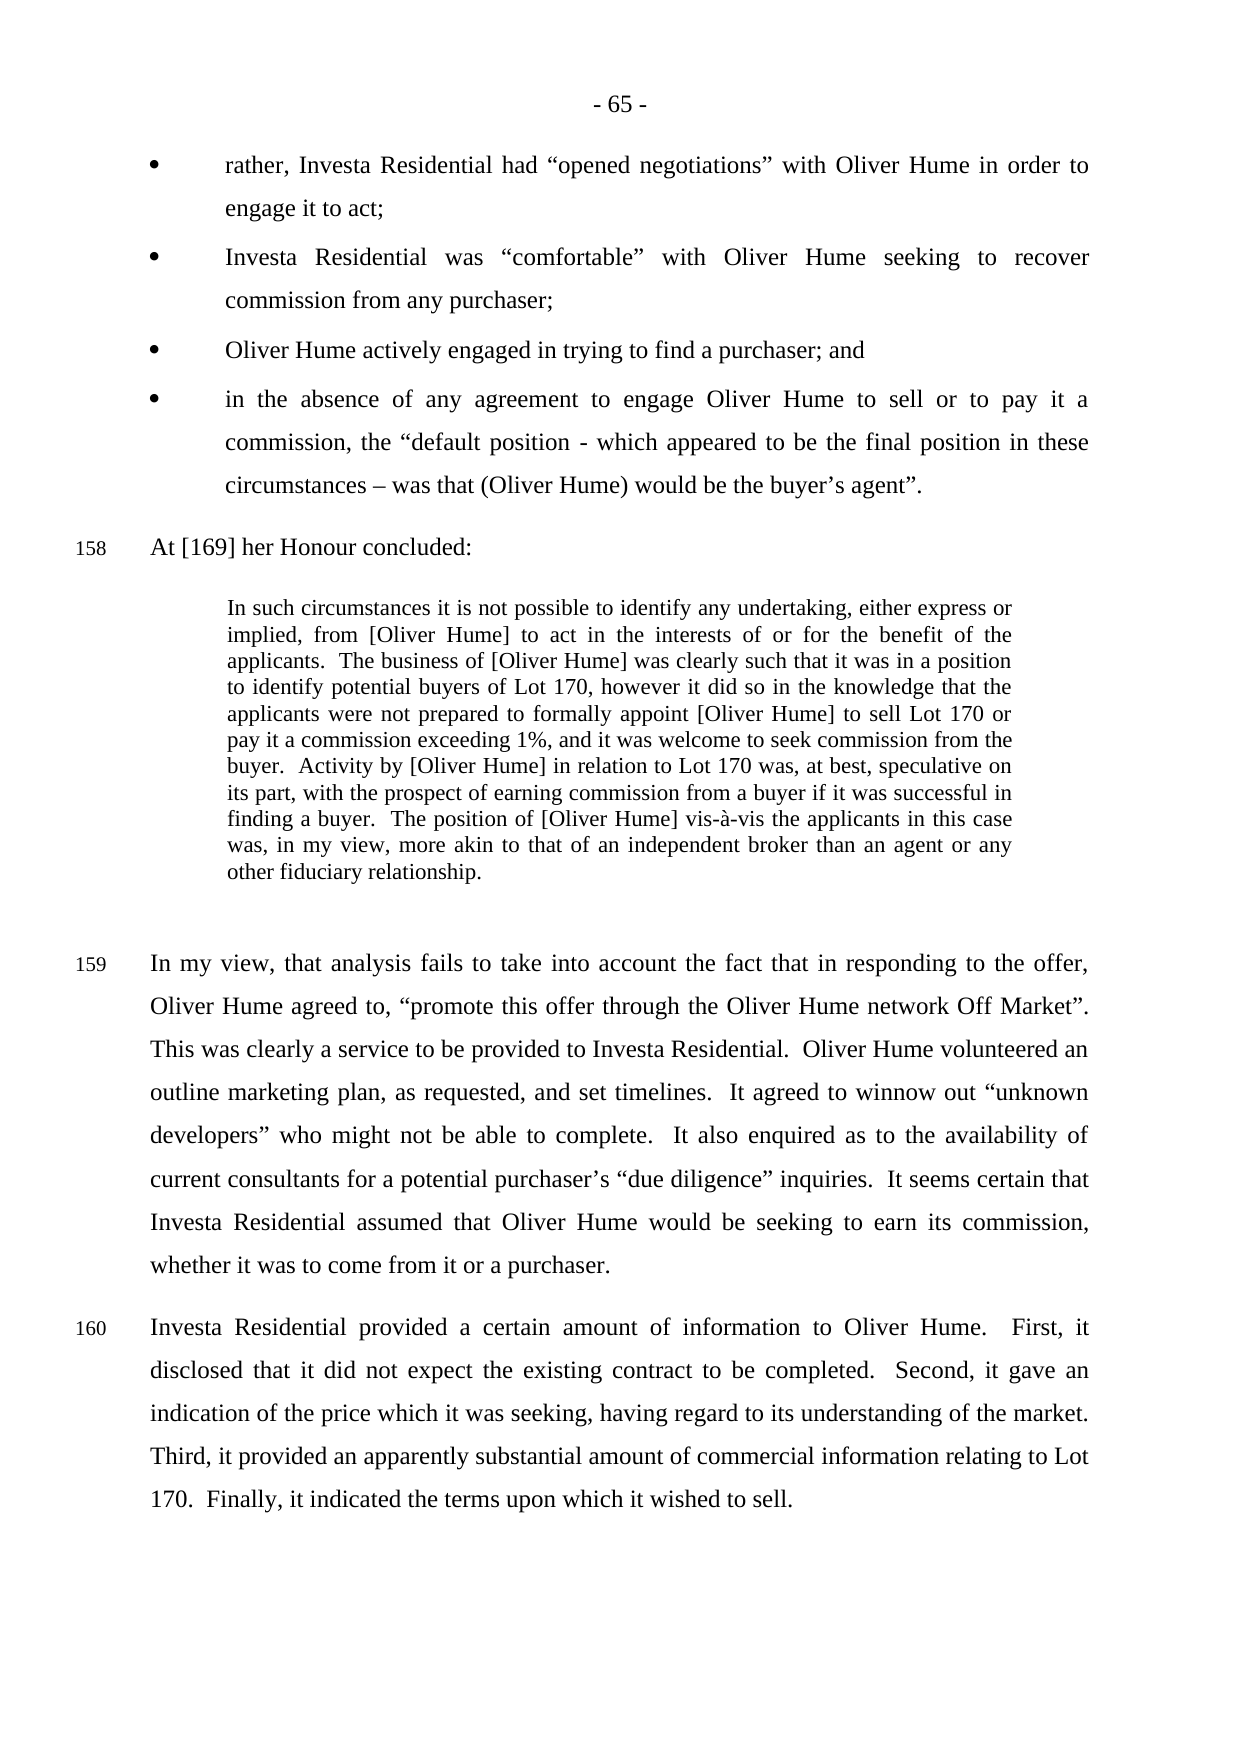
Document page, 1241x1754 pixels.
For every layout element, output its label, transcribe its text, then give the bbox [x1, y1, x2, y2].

text in the absence of any agreement to engage Oliver Hume to sell or to pay it a commission, the “default position - which appeared to be the final position in these circumstances – was that (Oliver Hume) would be the buyer’s agent”. [150, 384, 1090, 499]
text Oliver Hume actively engaged in trying to find a purchaser; and [150, 335, 1090, 364]
text In my view, that analysis fails to take into account the fact that in responding to the offer, Oliver Hume agreed to, “promote this offer through the Oliver Hume network Off Market”. This was clearly a service to be provided to Investa Residential. Oliver Hume volunteered an outline marketing plan, as requested, and set timelines. It agreed to winnow out “unknown developers” who might not be able to complete. It also enquired as to the availability of current consultants for a potential purchaser’s “due diligence” inquiries. It seems certain that Investa Residential assumed that Oliver Hume would be seeking to earn its commission, whether it was to come from it or a purchaser. [75, 948, 1090, 1279]
text rather, Investa Residential had “opened negotiations” with Oliver Hume in order to engage it to act; [150, 150, 1090, 222]
text Investa Residential provided a certain amount of information to Oliver Hume. First, it disclosed that it did not expect the existing contract to be completed. Second, it gave an indication of the price which it was seeking, having regard to its understanding of the market. Third, it provided an apparently substantial amount of commercial information relating to Lot 170. Finally, it indicated the terms upon which it wished to sell. [75, 1312, 1090, 1513]
text At [169] her Honour concluded: [75, 532, 1090, 561]
text Investa Residential was “comfortable” with Oliver Hume seeking to recover commission from any purchaser; [150, 242, 1090, 314]
text In such circumstances it is not possible to identify any undertaking, either express or implied, from [Oliver Hume] to act in the interests of or for the benefit of the applicants. The business of [Oliver Hume] was clearly such that it was in a position to identify potential buyers of Lot 170, however it did so in the knowledge that the applicants were not prepared to formally appoint [Oliver Hume] to sell Lot 170 or pay it a commission exceeding 1%, and it was welcome to seek commission from the buyer. Activity by [Oliver Hume] in relation to Lot 170 was, at best, speculative on its part, with the prospect of earning commission from a buyer if it was successful in finding a buyer. The position of [Oliver Hume] vis-à-vis the applicants in this case was, in my view, more akin to that of an independent broker than an agent or any other fiduciary relationship. [227, 594, 1013, 884]
